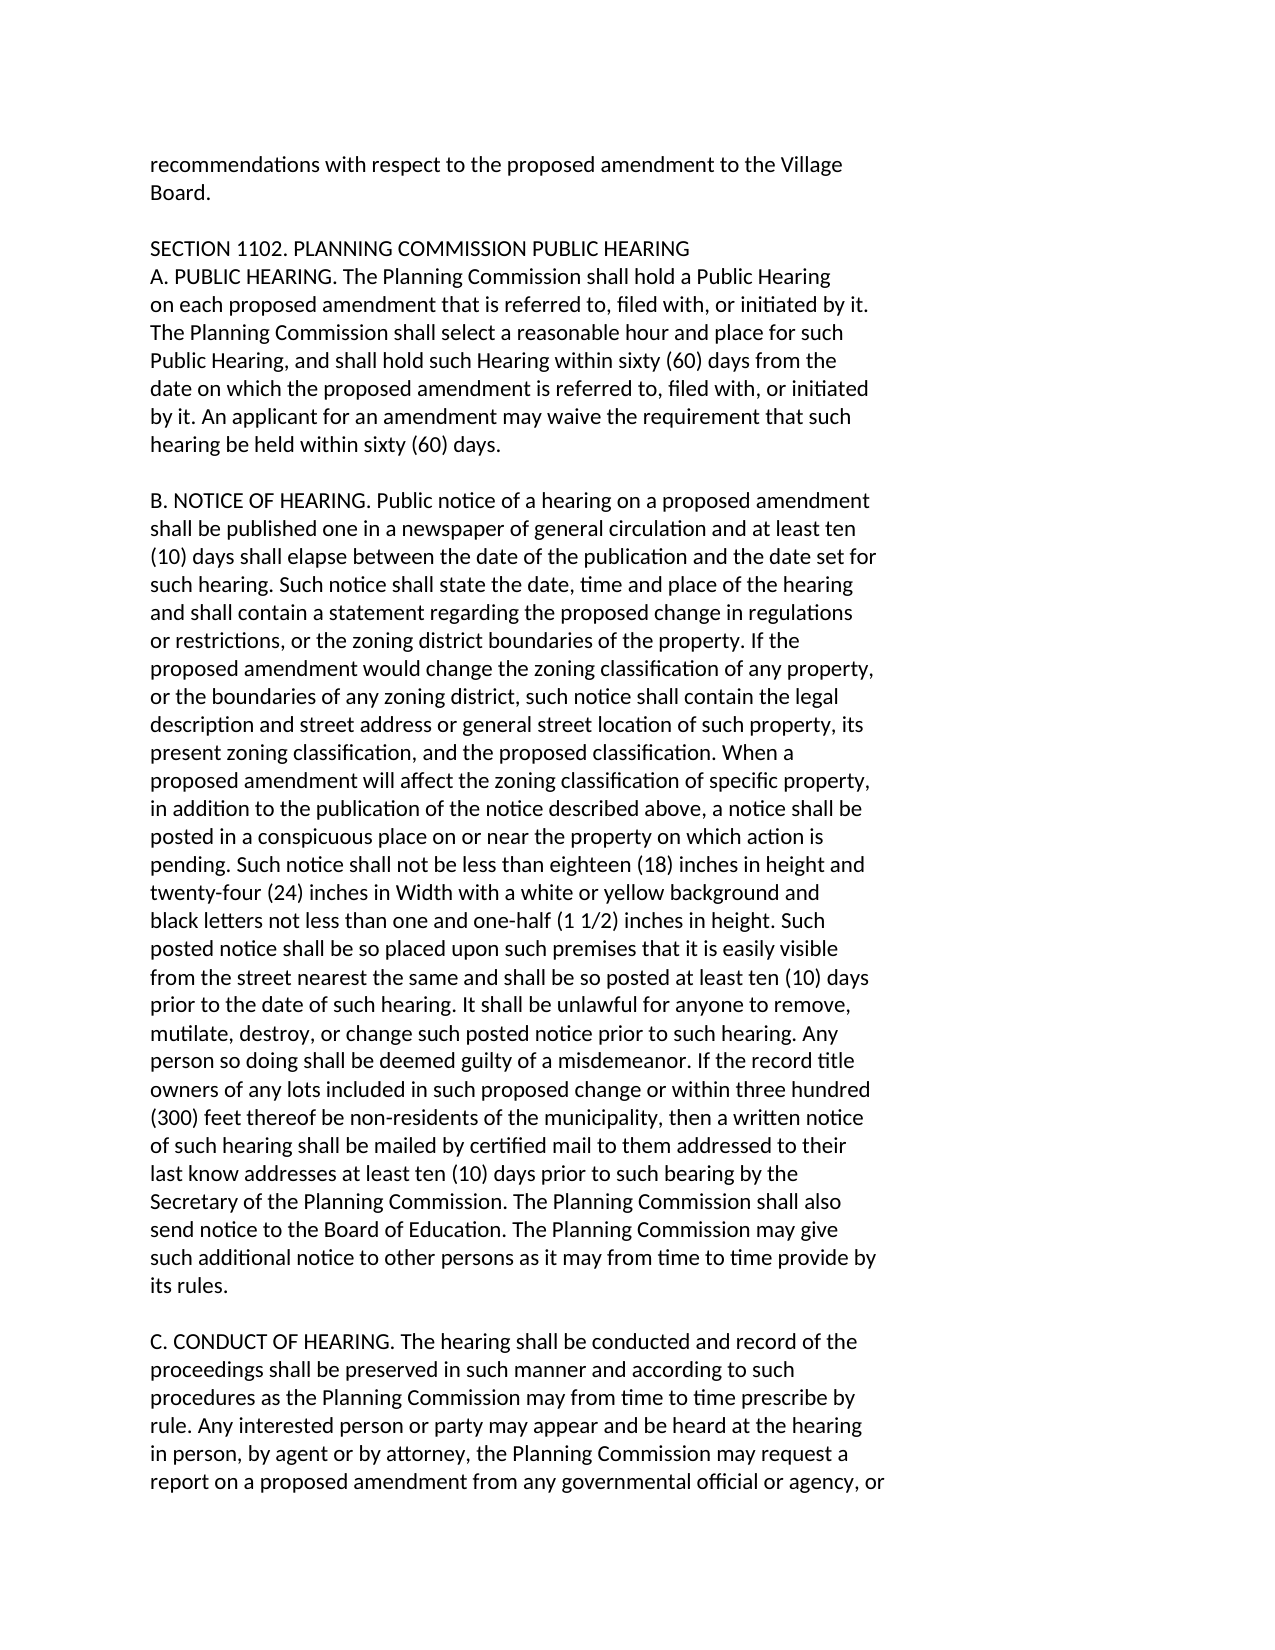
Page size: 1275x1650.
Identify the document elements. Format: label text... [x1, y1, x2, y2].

text posted notice shall be so placed upon such premises that it is easily visible [150, 934, 1125, 963]
text in addition to the publication of the notice described above, a notice shall be [150, 794, 1125, 822]
text report on a proposed amendment from any governmental official or agency, or [150, 1467, 1125, 1495]
text description and street address or general street location of such property, its [150, 710, 1125, 738]
text from the street nearest the same and shall be so posted at least ten (10) days [150, 963, 1125, 991]
text Public Hearing, and shall hold such Hearing within sixty (60) days from the [150, 346, 1125, 374]
text The Planning Commission shall select a reasonable hour and place for such [150, 318, 1125, 346]
text shall be published one in a newspaper of general circulation and at least ten [150, 514, 1125, 542]
text last know addresses at least ten (10) days prior to such bearing by the [150, 1159, 1125, 1187]
text Board. [150, 178, 1125, 206]
text proposed amendment would change the zoning classification of any property, [150, 654, 1125, 682]
text prior to the date of such hearing. It shall be unlawful for anyone to remove, [150, 991, 1125, 1019]
text C. CONDUCT OF HEARING. The hearing shall be conducted and record of the [150, 1327, 1125, 1355]
text owners of any lots included in such proposed change or within three hundred [150, 1075, 1125, 1103]
text of such hearing shall be mailed by certified mail to them addressed to their [150, 1131, 1125, 1159]
text procedures as the Planning Commission may from time to time prescribe by [150, 1383, 1125, 1411]
text date on which the proposed amendment is referred to, filed with, or initiated [150, 374, 1125, 402]
text such hearing. Such notice shall state the date, time and place of the hearing [150, 570, 1125, 598]
text Secretary of the Planning Commission. The Planning Commission shall also [150, 1187, 1125, 1215]
text hearing be held within sixty (60) days. [150, 430, 1125, 458]
text twenty-four (24) inches in Width with a white or yellow background and [150, 878, 1125, 907]
text person so doing shall be deemed guilty of a misdemeanor. If the record title [150, 1047, 1125, 1075]
text or the boundaries of any zoning district, such notice shall contain the legal [150, 682, 1125, 710]
text mutilate, destroy, or change such posted notice prior to such hearing. Any [150, 1019, 1125, 1047]
text send notice to the Board of Education. The Planning Commission may give [150, 1215, 1125, 1243]
text present zoning classification, and the proposed classification. When a [150, 738, 1125, 766]
text posted in a conspicuous place on or near the property on which action is [150, 822, 1125, 851]
text proceedings shall be preserved in such manner and according to such [150, 1355, 1125, 1383]
text A. PUBLIC HEARING. The Planning Commission shall hold a Public Hearing [150, 262, 1125, 290]
text and shall contain a statement regarding the proposed change in regulations [150, 598, 1125, 626]
text SECTION 1102. PLANNING COMMISSION PUBLIC HEARING [150, 234, 1125, 262]
text on each proposed amendment that is referred to, filed with, or initiated by it. [150, 290, 1125, 318]
text (10) days shall elapse between the date of the publication and the date set for [150, 542, 1125, 570]
text by it. An applicant for an amendment may waive the requirement that such [150, 402, 1125, 430]
text proposed amendment will affect the zoning classification of specific property, [150, 766, 1125, 794]
text pending. Such notice shall not be less than eighteen (18) inches in height and [150, 851, 1125, 878]
text recommendations with respect to the proposed amendment to the Village [150, 150, 1125, 178]
text its rules. [150, 1271, 1125, 1299]
text in person, by agent or by attorney, the Planning Commission may request a [150, 1439, 1125, 1467]
text (300) feet thereof be non-residents of the municipality, then a written notice [150, 1103, 1125, 1131]
text such additional notice to other persons as it may from time to time provide by [150, 1243, 1125, 1271]
text black letters not less than one and one-half (1 1/2) inches in height. Such [150, 907, 1125, 934]
text rule. Any interested person or party may appear and be heard at the hearing [150, 1411, 1125, 1439]
text B. NOTICE OF HEARING. Public notice of a hearing on a proposed amendment [150, 486, 1125, 514]
text or restrictions, or the zoning district boundaries of the property. If the [150, 626, 1125, 654]
